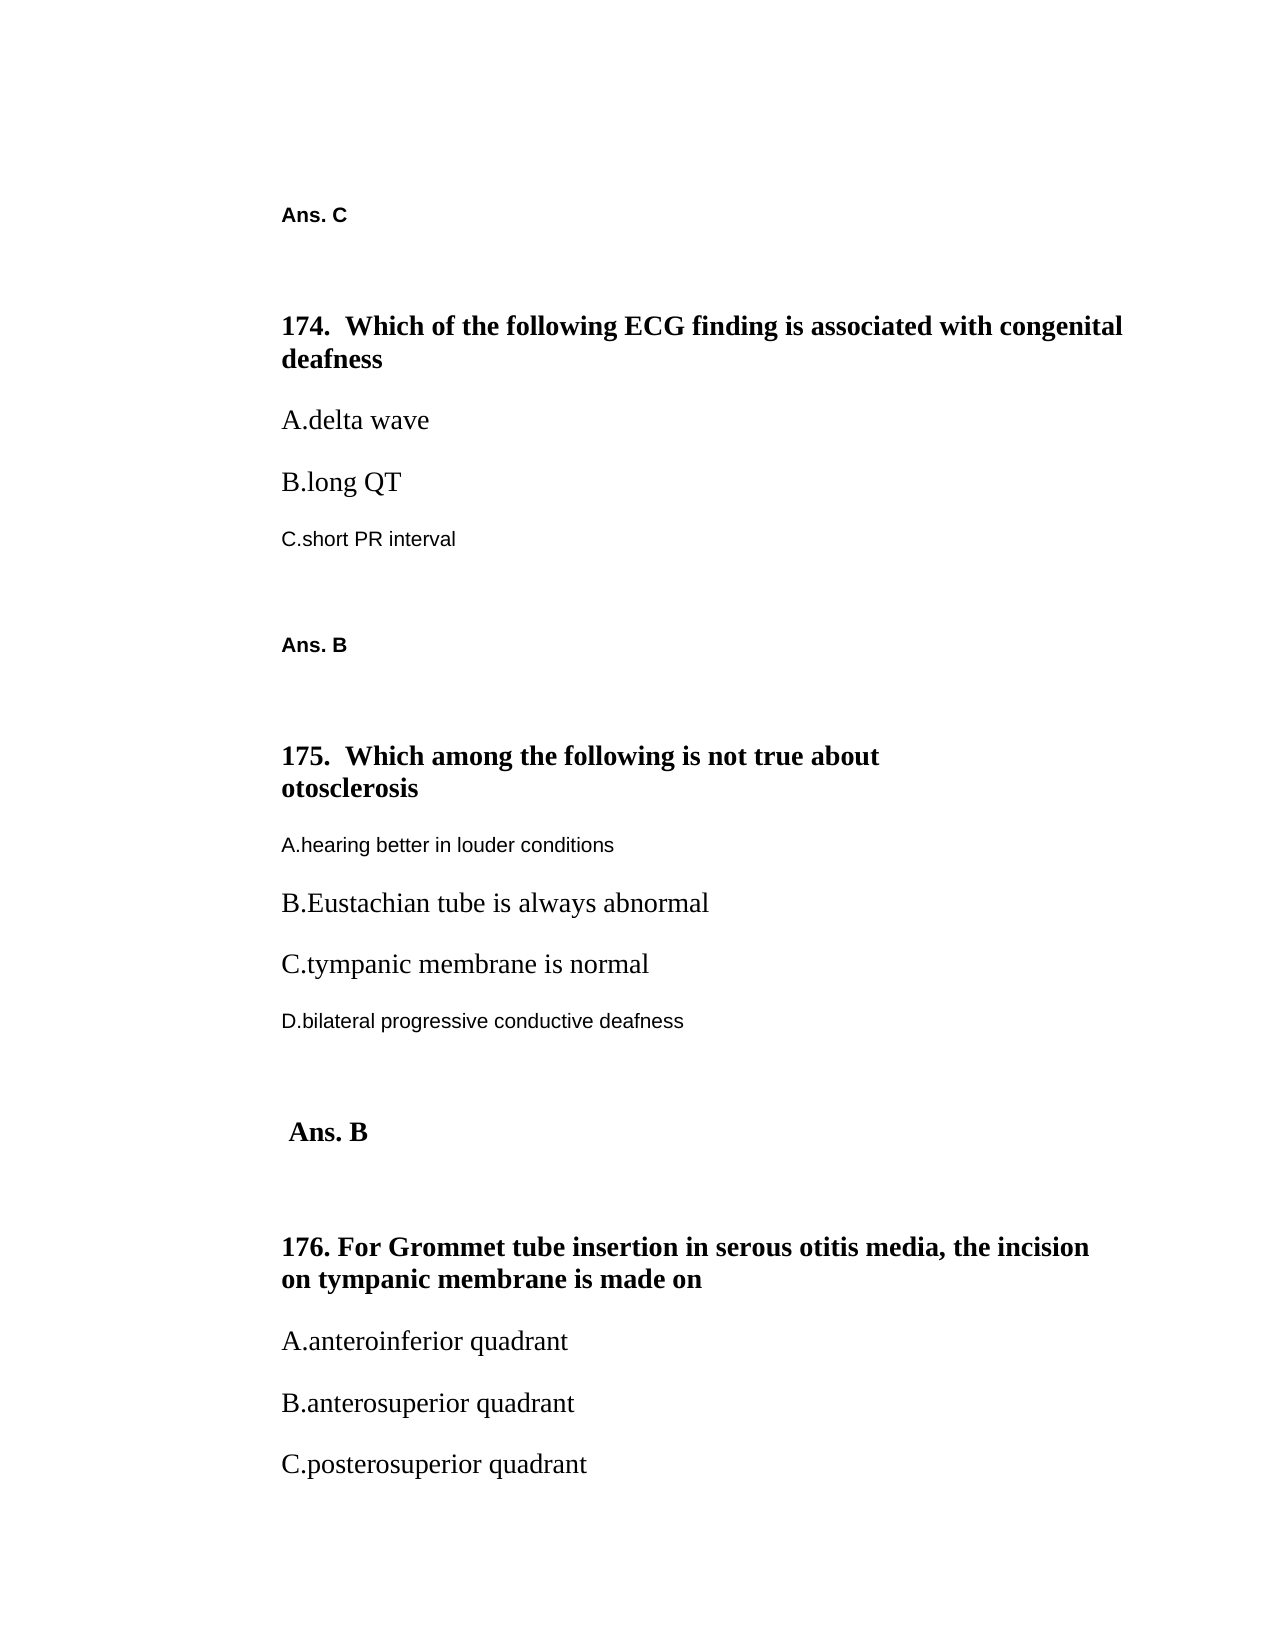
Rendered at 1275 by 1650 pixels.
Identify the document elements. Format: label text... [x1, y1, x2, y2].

text B.Eustachian tube is always abnormal [281, 886, 1125, 918]
text A.hearing better in louder conditions [281, 833, 1125, 857]
text Ans. B [281, 633, 1125, 657]
text 175. Which among the following is not true about otosclerosis [281, 739, 1125, 804]
text 174. Which of the following ECG finding is associated with congenital deafness [281, 309, 1125, 374]
text C.posterosuperior quadrant [281, 1447, 1125, 1479]
text Ans. C [281, 203, 1125, 227]
text D.bilateral progressive conductive deafness [281, 1009, 1125, 1033]
text A.delta wave [281, 403, 1125, 436]
text C.tympanic membrane is normal [281, 948, 1125, 980]
text B.long QT [281, 465, 1125, 497]
text B.anterosuperior quadrant [281, 1386, 1125, 1418]
text C.short PR interval [281, 526, 1125, 550]
text Ans. B [281, 1115, 1125, 1148]
text 176. For Grommet tube insertion in serous otitis media, the incision on tympanic membrane is made on [281, 1230, 1125, 1295]
text A.anteroinferior quadrant [281, 1324, 1125, 1356]
